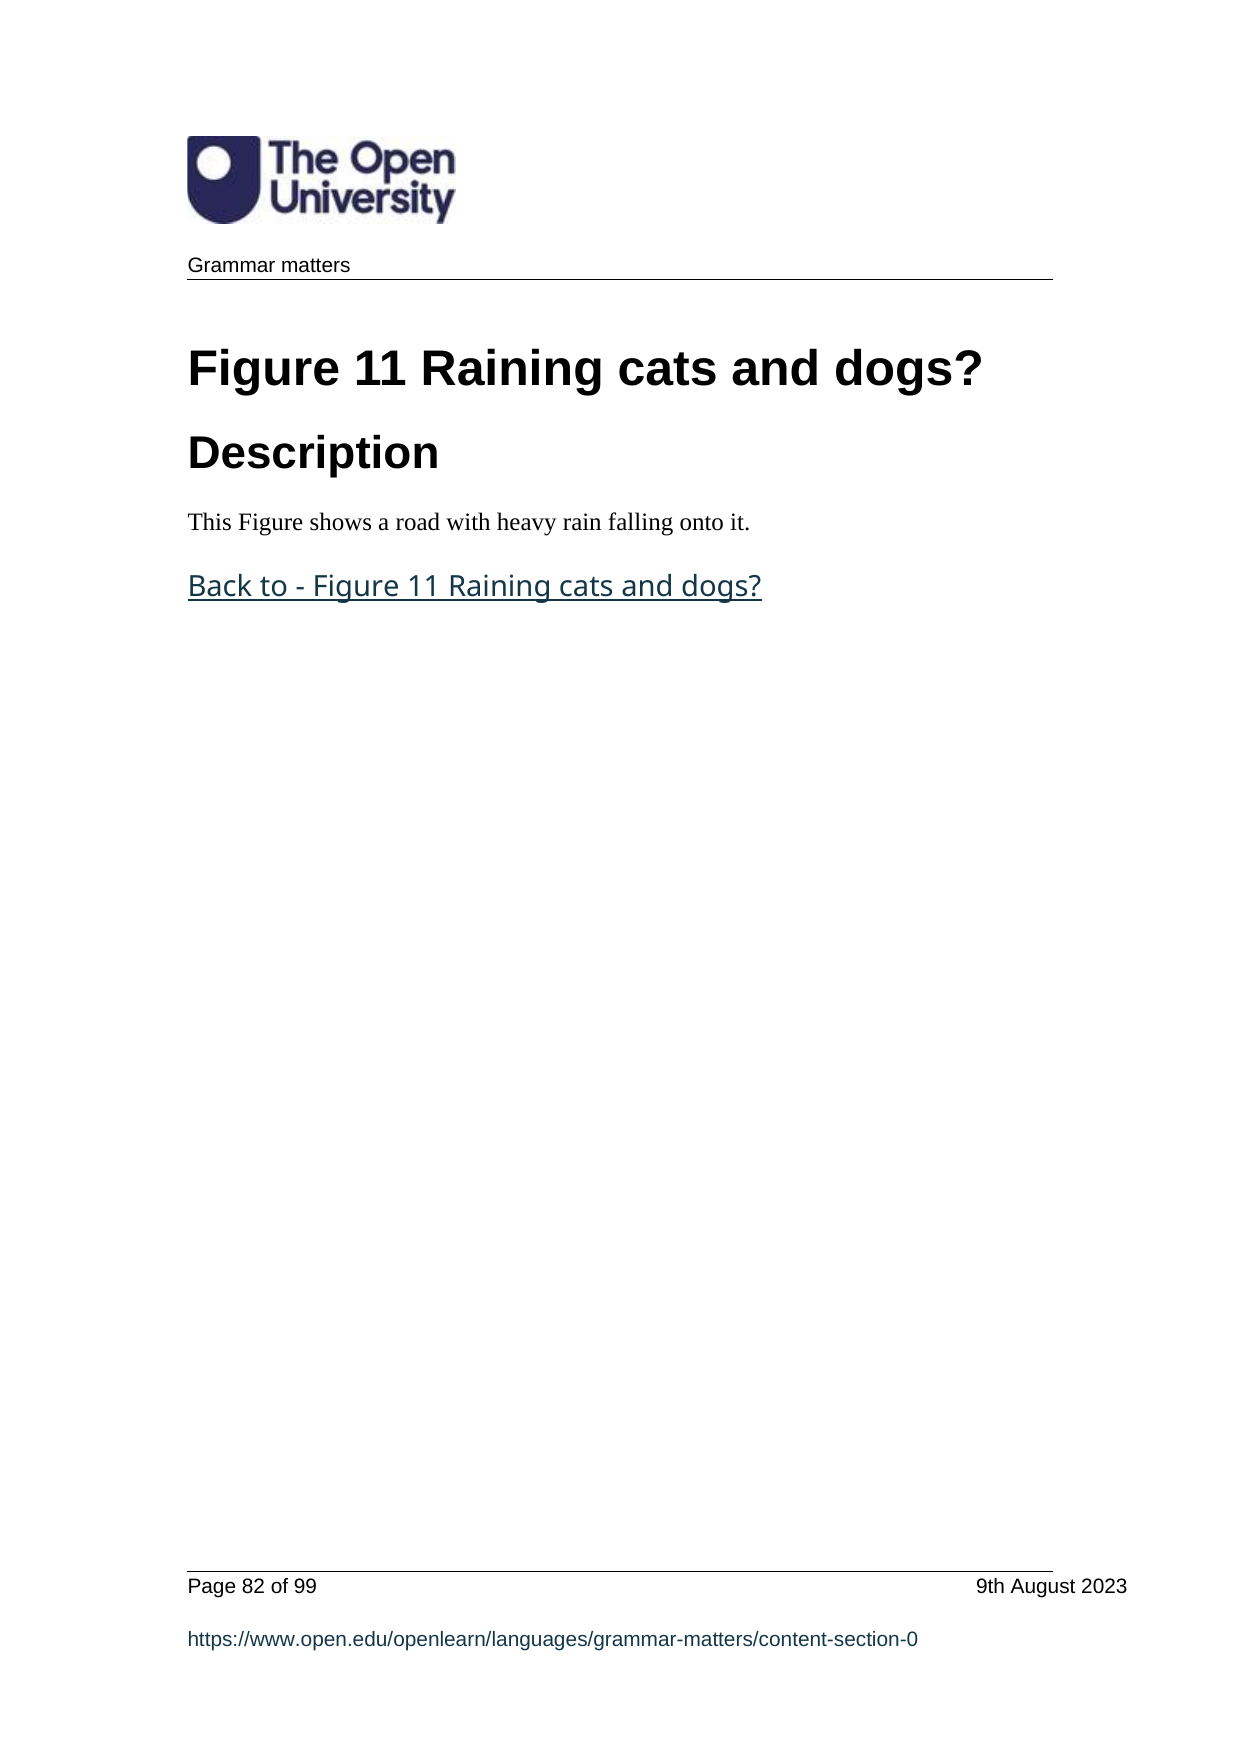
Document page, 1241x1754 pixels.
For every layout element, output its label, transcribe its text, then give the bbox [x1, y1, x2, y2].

subtitle Figure 11 Raining cats and dogs? [187, 338, 1053, 396]
text Back to - Figure 11 Raining cats and dogs? [187, 565, 1053, 605]
picture [187, 136, 456, 224]
subtitle Description [187, 425, 1053, 478]
text This Figure shows a road with heavy rain falling onto it. [187, 507, 1053, 536]
